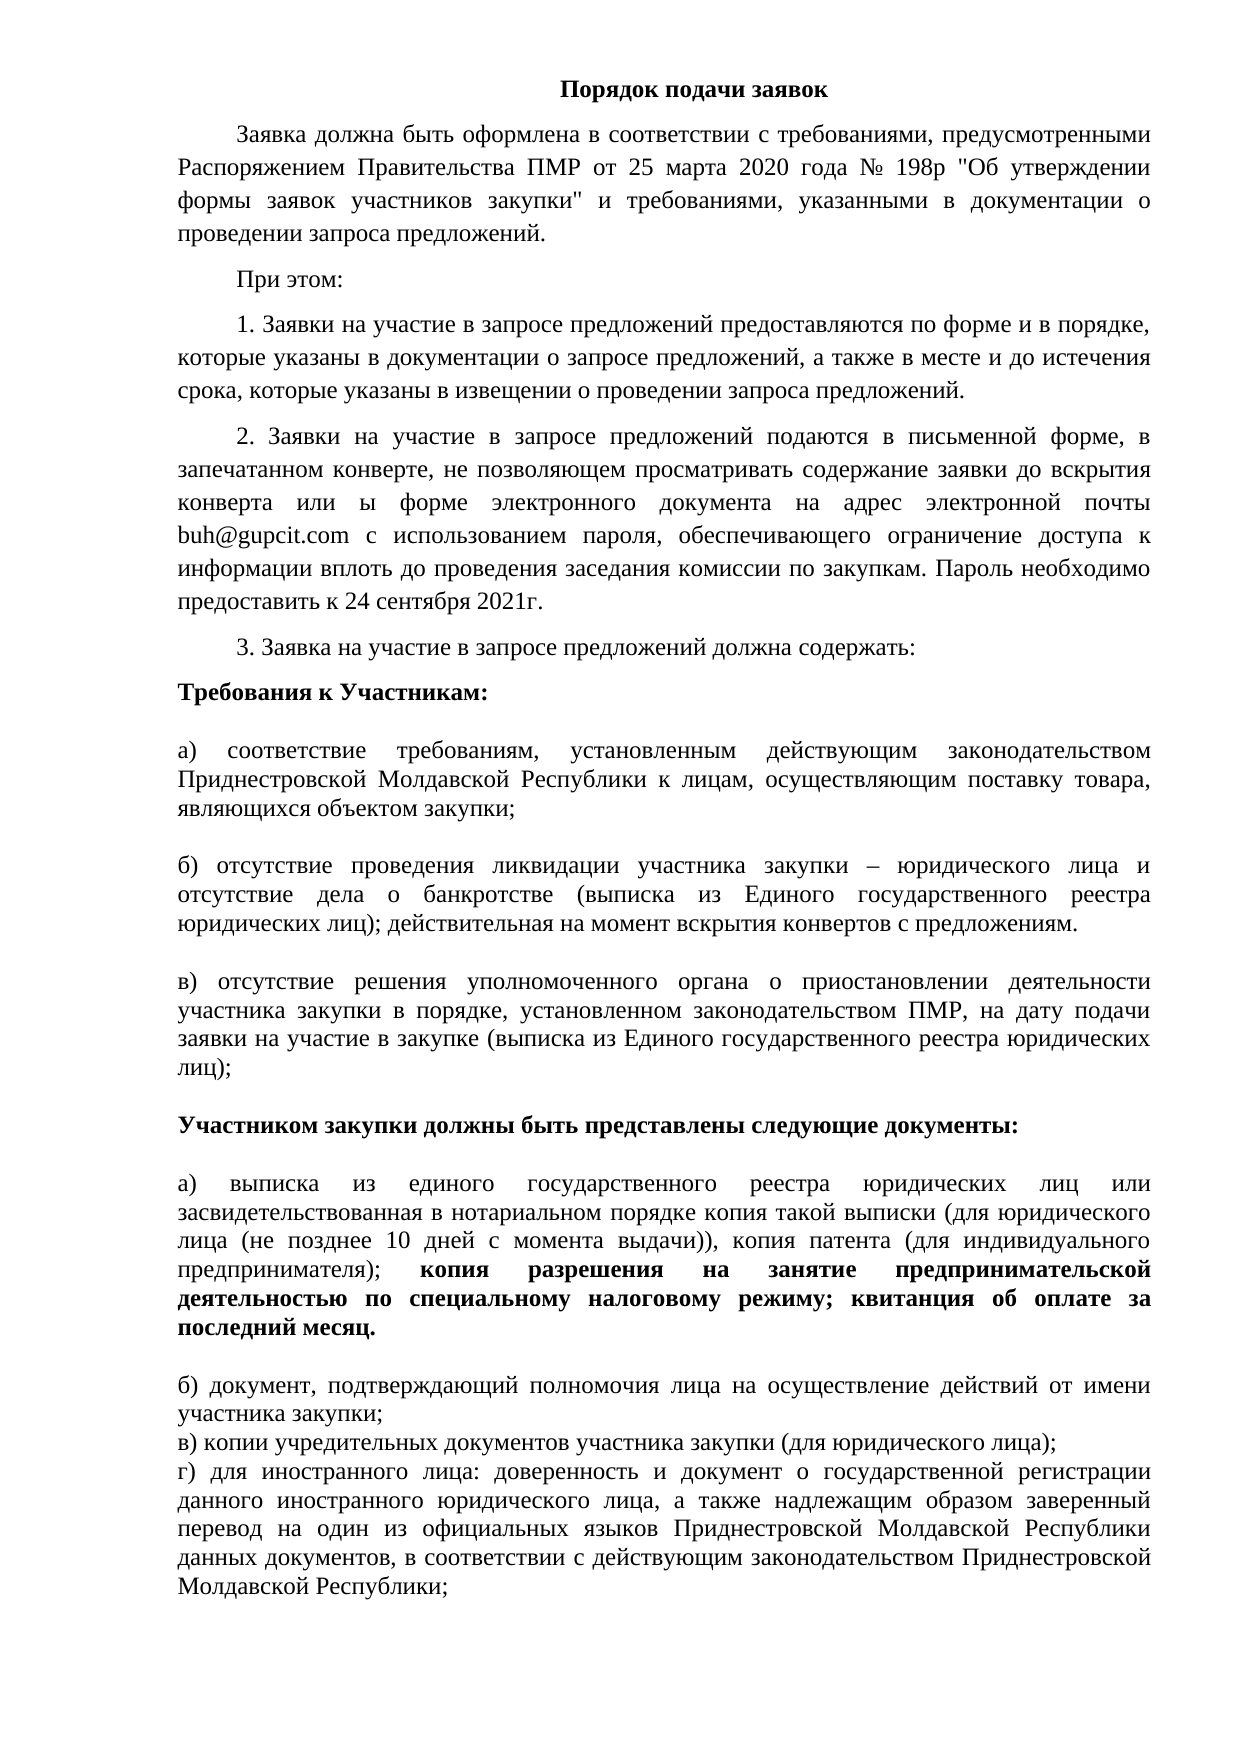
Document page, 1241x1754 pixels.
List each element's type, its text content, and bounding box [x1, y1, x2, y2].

text а) соответствие требованиям, установленным действующим законодательством Приднестровской Молдавской Республики к лицам, осуществляющим поставку товара, являющихся объектом закупки; [177, 735, 1152, 821]
text Требования к Участникам: [177, 677, 1152, 706]
text в) копии учредительных документов участника закупки (для юридического лица); [177, 1427, 1152, 1456]
text При этом: [177, 264, 1152, 293]
text г) для иностранного лица: доверенность и документ о государственной регистрации данного иностранного юридического лица, а также надлежащим образом заверенный перевод на один из официальных языков Приднестровской Молдавской Республики данных документов, в соответствии с действующим законодательством Приднестровской Молдавской Республики; [177, 1456, 1152, 1600]
text б) отсутствие проведения ликвидации участника закупки – юридического лица и отсутствие дела о банкротстве (выписка из Единого государственного реестра юридических лиц); действительная на момент вскрытия конвертов с предложениям. [177, 851, 1152, 937]
text Участником закупки должны быть представлены следующие документы: [177, 1110, 1152, 1139]
text 2. Заявки на участие в запросе предложений подаются в письменной форме, в запечатанном конверте, не позволяющем просматривать содержание заявки до вскрытия конверта или ы форме электронного документа на адрес электронной почты buh@gupcit.com с использованием пароля, обеспечивающего ограничение доступа к информации вплоть до проведения заседания комиссии по закупкам. Пароль необходимо предоставить к 24 сентября 2021г. [177, 421, 1152, 615]
text в) отсутствие решения уполномоченного органа о приостановлении деятельности участника закупки в порядке, установленном законодательством ПМР, на дату подачи заявки на участие в закупке (выписка из Единого государственного реестра юридических лиц); [177, 966, 1152, 1081]
text 1. Заявки на участие в запросе предложений предоставляются по форме и в порядке, которые указаны в документации о запросе предложений, а также в месте и до истечения срока, которые указаны в извещении о проведении запроса предложений. [177, 309, 1152, 404]
text Заявка должна быть оформлена в соответствии с требованиями, предусмотренными Распоряжением Правительства ПМР от 25 марта 2020 года № 198р "Об утверждении формы заявок участников закупки" и требованиями, указанными в документации о проведении запроса предложений. [177, 119, 1152, 247]
text Порядок подачи заявок [177, 74, 1152, 103]
text б) документ, подтверждающий полномочия лица на осуществление действий от имени участника закупки; [177, 1370, 1152, 1427]
text 3. Заявка на участие в запросе предложений должна содержать: [177, 632, 1152, 660]
text а) выписка из единого государственного реестра юридических лиц или засвидетельствованная в нотариальном порядке копия такой выписки (для юридического лица (не позднее 10 дней с момента выдачи)), копия патента (для индивидуального предпринимателя); копия разрешения на занятие предпринимательской деятельностью по специальному налоговому режиму; квитанция об оплате за последний месяц. [177, 1168, 1152, 1341]
